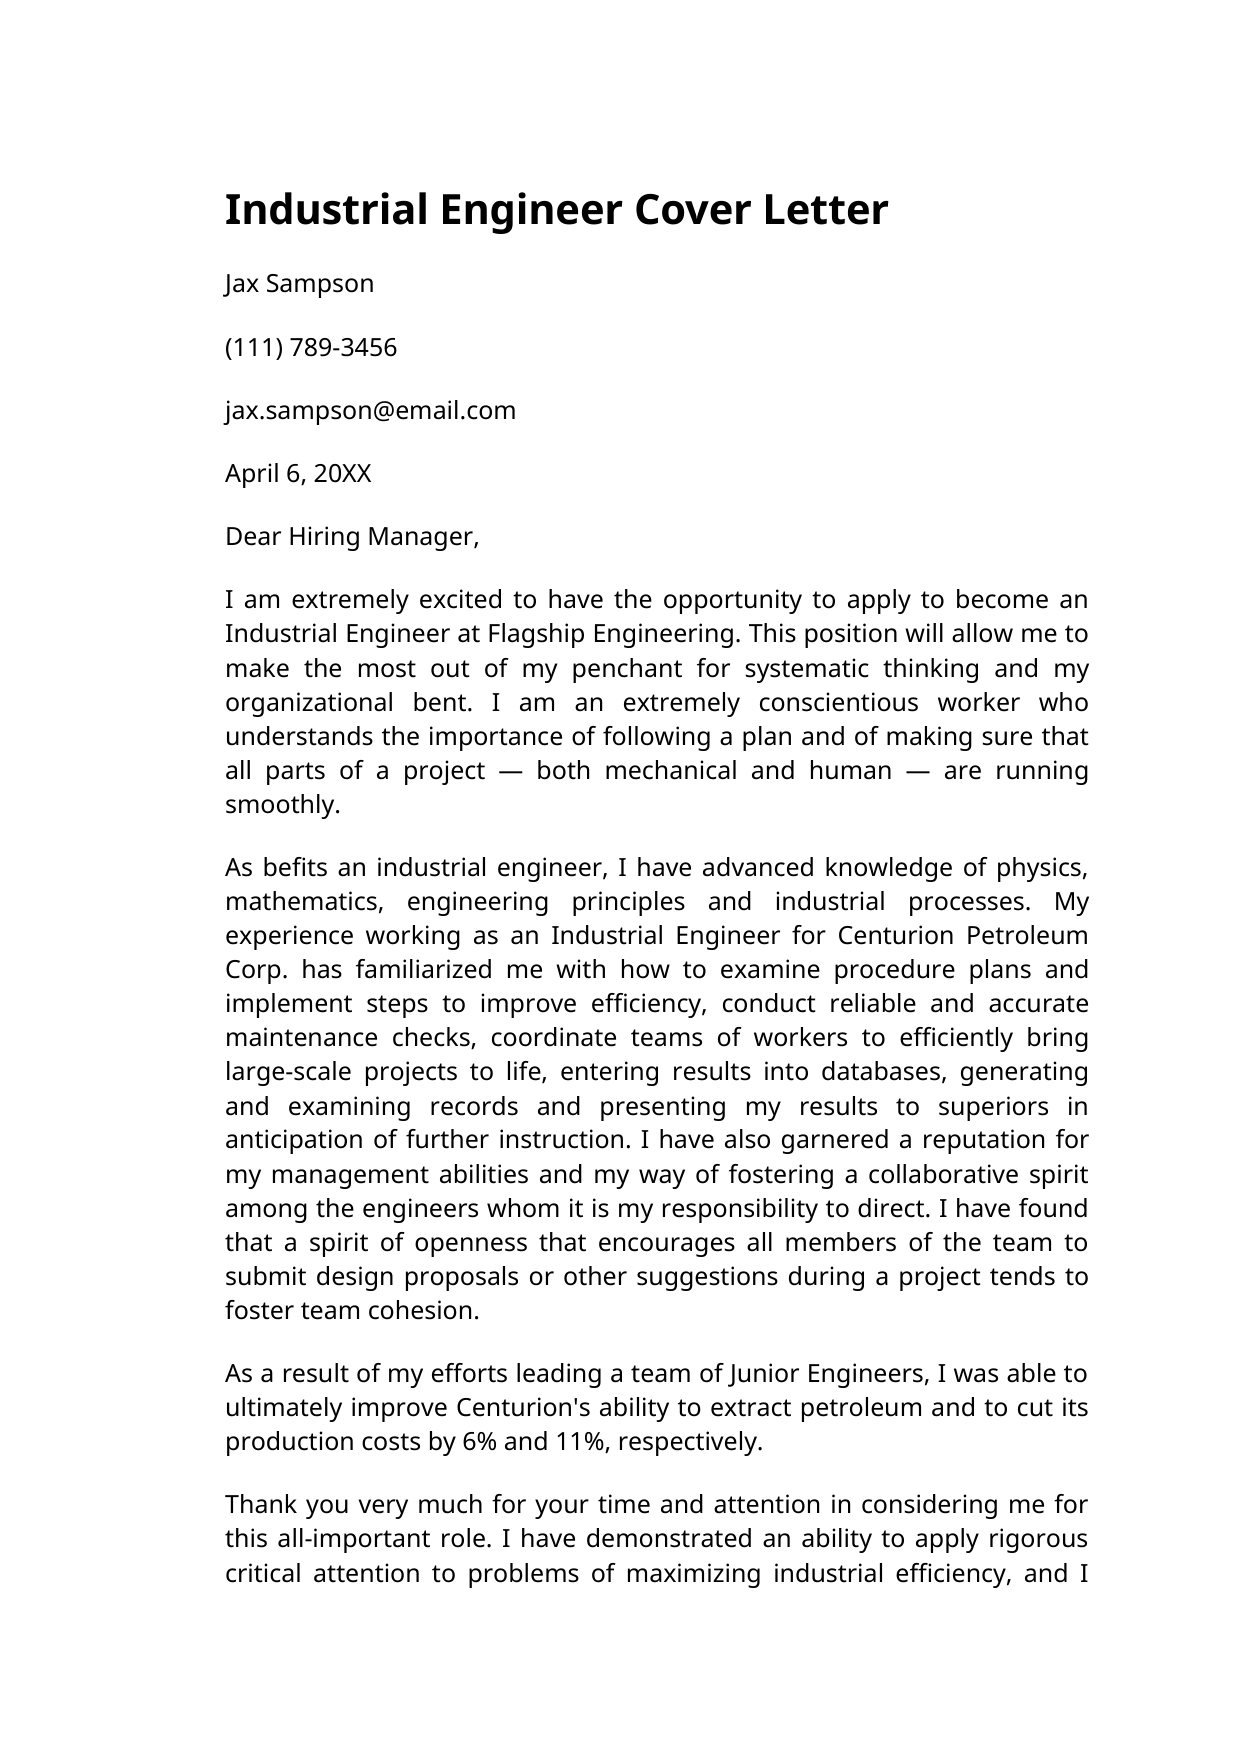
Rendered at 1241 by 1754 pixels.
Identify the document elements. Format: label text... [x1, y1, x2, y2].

text jax.sampson@email.com [225, 392, 1090, 426]
text Jax Sampson [225, 266, 1090, 300]
text Industrial Engineer Cover Letter [225, 180, 1090, 237]
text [225, 1487, 1090, 1589]
text I am extremely excited to have the opportunity to apply to become an Industrial Engineer at Flagship Engineering. This position will allow me to make the most out of my penchant for systematic thinking and my organizational bent. I am an extremely conscientious worker who understands the importance of following a plan and of making sure that all parts of a project — both mechanical and human — are running smoothly. [225, 582, 1090, 821]
text As a result of my efforts leading a team of Junior Engineers, I was able to ultimately improve Centurion's ability to extract petroleum and to cut its production costs by 6% and 11%, respectively. [225, 1356, 1090, 1458]
text As befits an industrial engineer, I have advanced knowledge of physics, mathematics, engineering principles and industrial processes. My experience working as an Industrial Engineer for Centurion Petroleum Corp. has familiarized me with how to examine procedure plans and implement steps to improve efficiency, conduct reliable and accurate maintenance checks, coordinate teams of workers to efficiently bring large-scale projects to life, entering results into databases, generating and examining records and presenting my results to superiors in anticipation of further instruction. I have also garnered a reputation for my management abilities and my way of fostering a collaborative spirit among the engineers whom it is my responsibility to direct. I have found that a spirit of openness that encourages all members of the team to submit design proposals or other suggestions during a project tends to foster team cohesion. [225, 850, 1090, 1327]
text (111) 789-3456 [225, 329, 1090, 363]
text April 6, 20XX [225, 456, 1090, 490]
text Dear Hiring Manager, [225, 519, 1090, 553]
